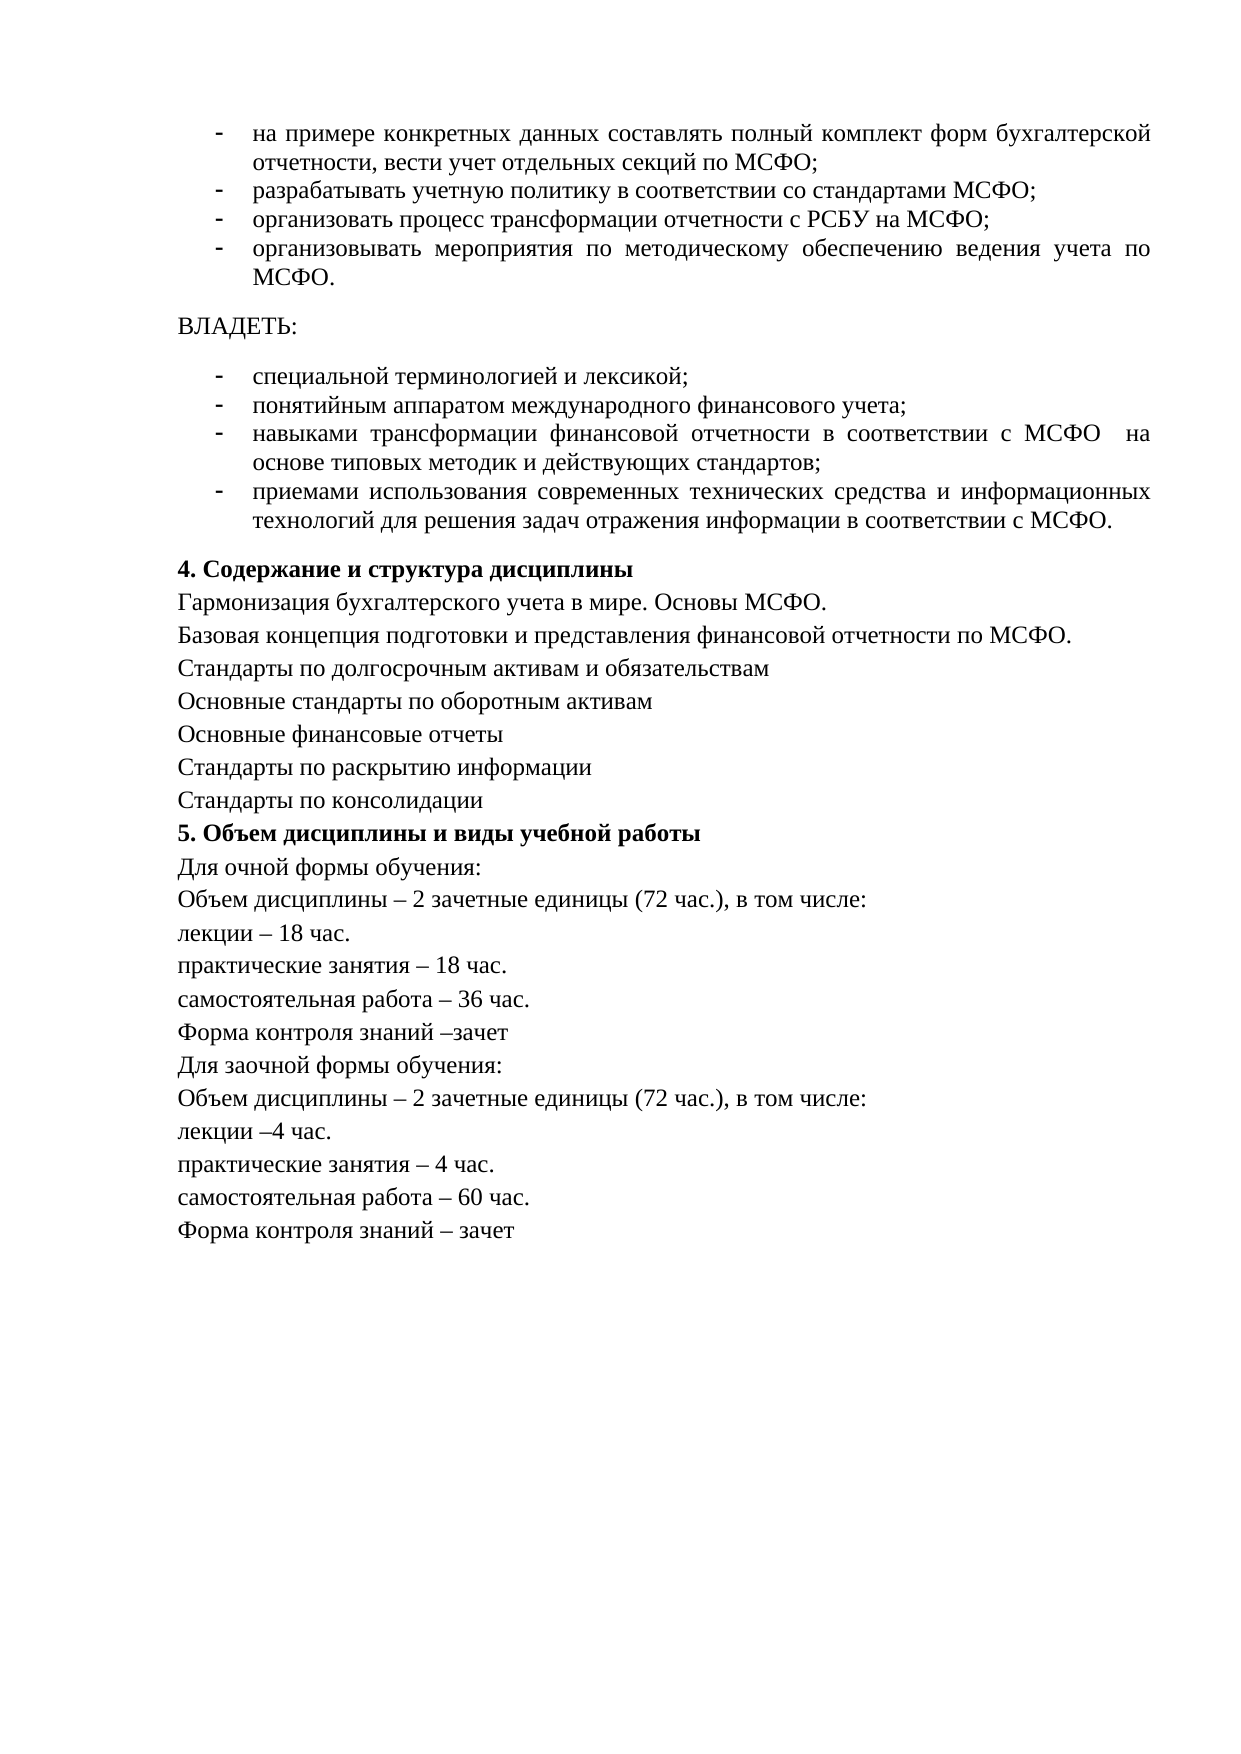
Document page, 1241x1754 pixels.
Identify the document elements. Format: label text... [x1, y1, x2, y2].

text Стандарты по долгосрочным активам и обязательствам [177, 653, 1152, 682]
text Форма контроля знаний –зачет [177, 1017, 1152, 1045]
list навыками трансформации финансовой отчетности в соответствии с МСФО на основе типовых методик и действующих стандартов; [215, 418, 1152, 476]
text Стандарты по раскрытию информации [177, 752, 1152, 781]
text Для заочной формы обучения: [177, 1050, 1152, 1078]
text Объем дисциплины – 2 зачетные единицы (72 час.), в том числе: [177, 1083, 1152, 1111]
list организовать процесс трансформации отчетности с РСБУ на МСФО; [215, 204, 1152, 233]
list организовывать мероприятия по методическому обеспечению ведения учета по МСФО. [215, 233, 1152, 291]
text Гармонизация бухгалтерского учета в мире. Основы МСФО. [177, 587, 1152, 616]
text Объем дисциплины – 2 зачетные единицы (72 час.), в том числе: [177, 884, 1152, 913]
text лекции –4 час. [177, 1116, 1152, 1144]
text ВЛАДЕТЬ: [177, 311, 1152, 340]
text Основные финансовые отчеты [177, 719, 1152, 748]
list приемами использования современных технических средства и информационных технологий для решения задач отражения информации в соответствии с МСФО. [215, 476, 1152, 533]
text самостоятельная работа – 36 час. [177, 984, 1152, 1012]
list разрабатывать учетную политику в соответствии со стандартами МСФО; [215, 176, 1152, 204]
list специальной терминологией и лексикой; [215, 361, 1152, 390]
text Основные стандарты по оборотным активам [177, 686, 1152, 715]
text Стандарты по консолидации [177, 786, 1152, 814]
text Форма контроля знаний – зачет [177, 1215, 1152, 1243]
text самостоятельная работа – 60 час. [177, 1182, 1152, 1211]
text Для очной формы обучения: [177, 852, 1152, 880]
list на примере конкретных данных составлять полный комплект форм бухгалтерской отчетности, вести учет отдельных секций по МСФО; [215, 118, 1152, 176]
text практические занятия – 18 час. [177, 951, 1152, 979]
list понятийным аппаратом международного финансового учета; [215, 390, 1152, 418]
text лекции – 18 час. [177, 918, 1152, 946]
text 4. Содержание и структура дисциплины [177, 554, 1152, 583]
text Базовая концепция подготовки и представления финансовой отчетности по МСФО. [177, 620, 1152, 649]
text практические занятия – 4 час. [177, 1149, 1152, 1177]
text 5. Объем дисциплины и виды учебной работы [177, 818, 1152, 847]
